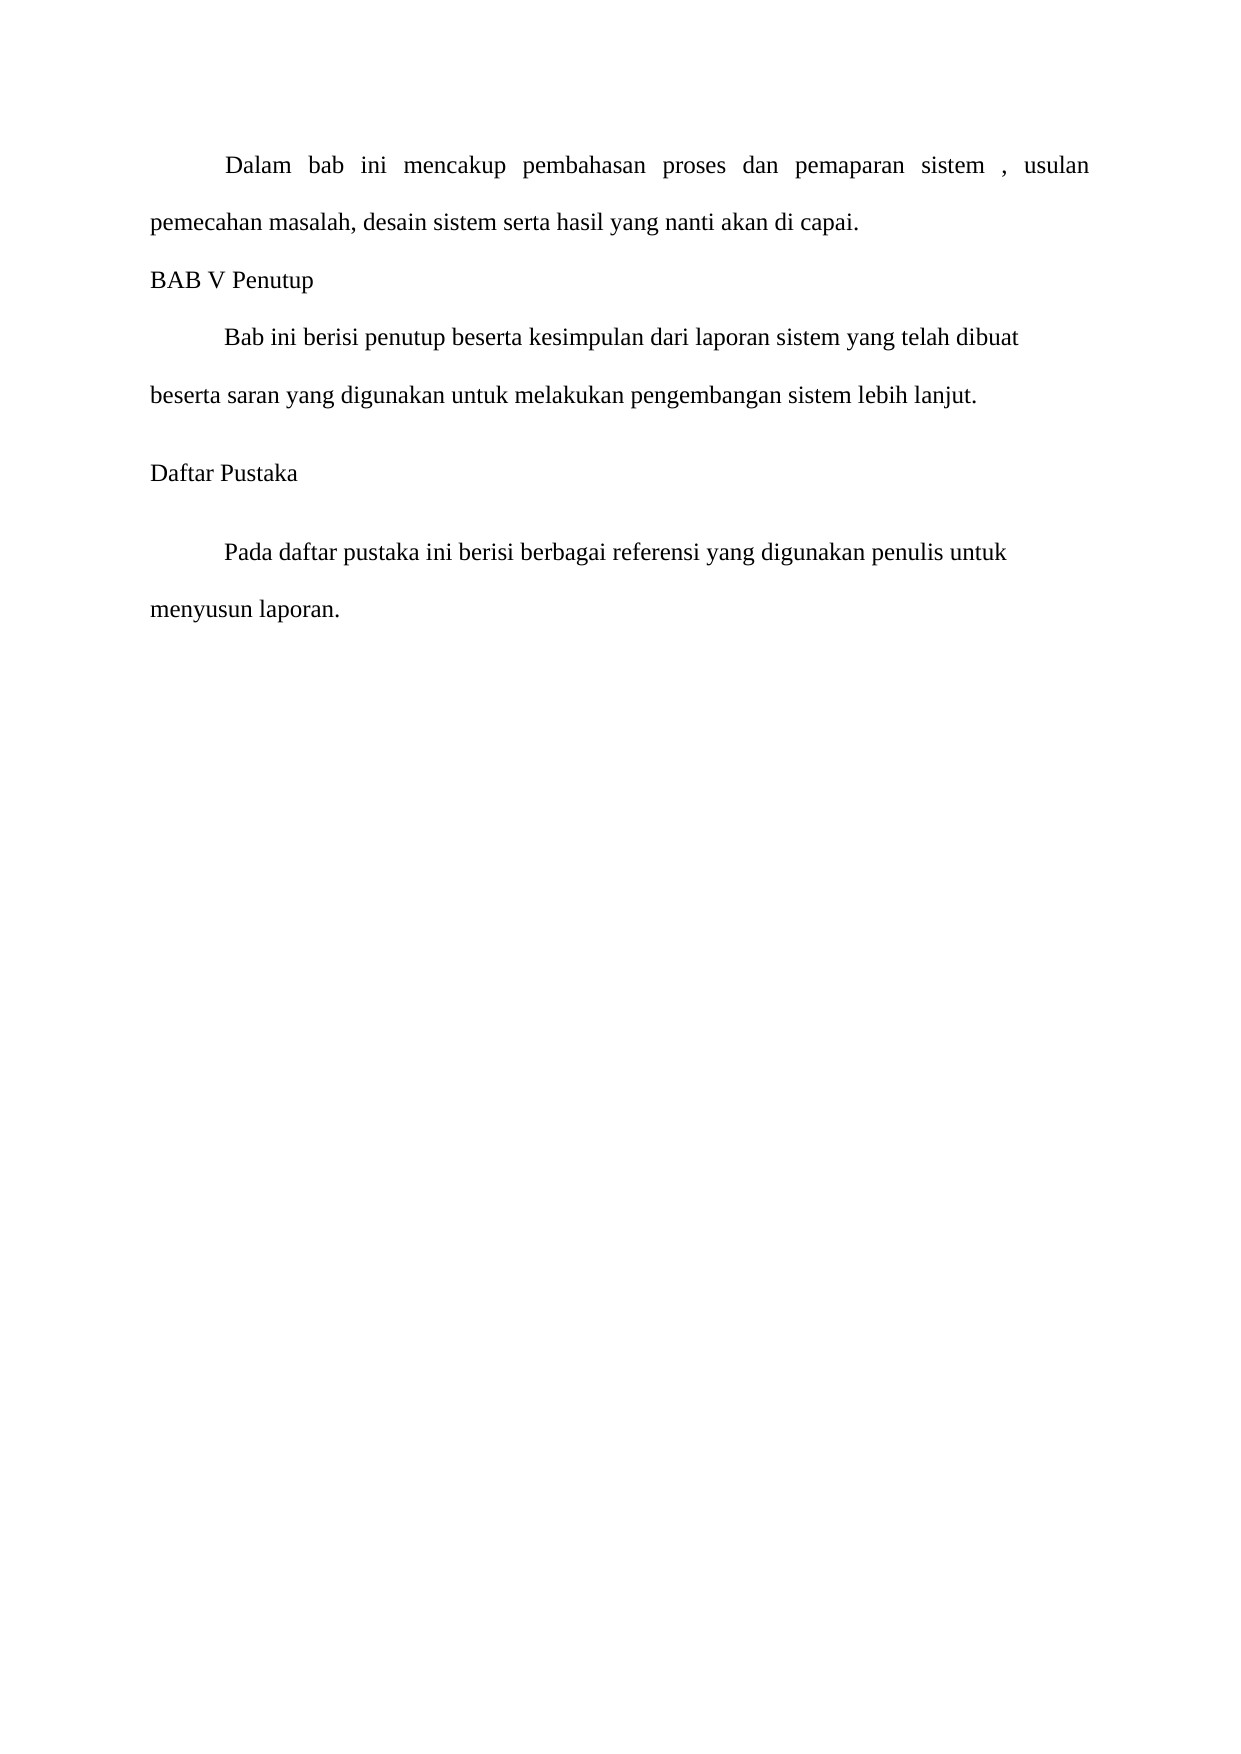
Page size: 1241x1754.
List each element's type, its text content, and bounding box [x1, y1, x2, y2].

text Dalam bab ini mencakup pembahasan proses dan pemaparan sistem , usulan pemecahan masalah, desain sistem serta hasil yang nanti akan di capai. [150, 150, 1090, 236]
text Bab ini berisi penutup beserta kesimpulan dari laporan sistem yang telah dibuat beserta saran yang digunakan untuk melakukan pengembangan sistem lebih lanjut. [150, 322, 1090, 409]
text Pada daftar pustaka ini berisi berbagai referensi yang digunakan penulis untuk menyusun laporan. [150, 537, 1090, 623]
text Daftar Pustaka [150, 458, 1090, 487]
text BAB V Penutup [150, 265, 1090, 294]
